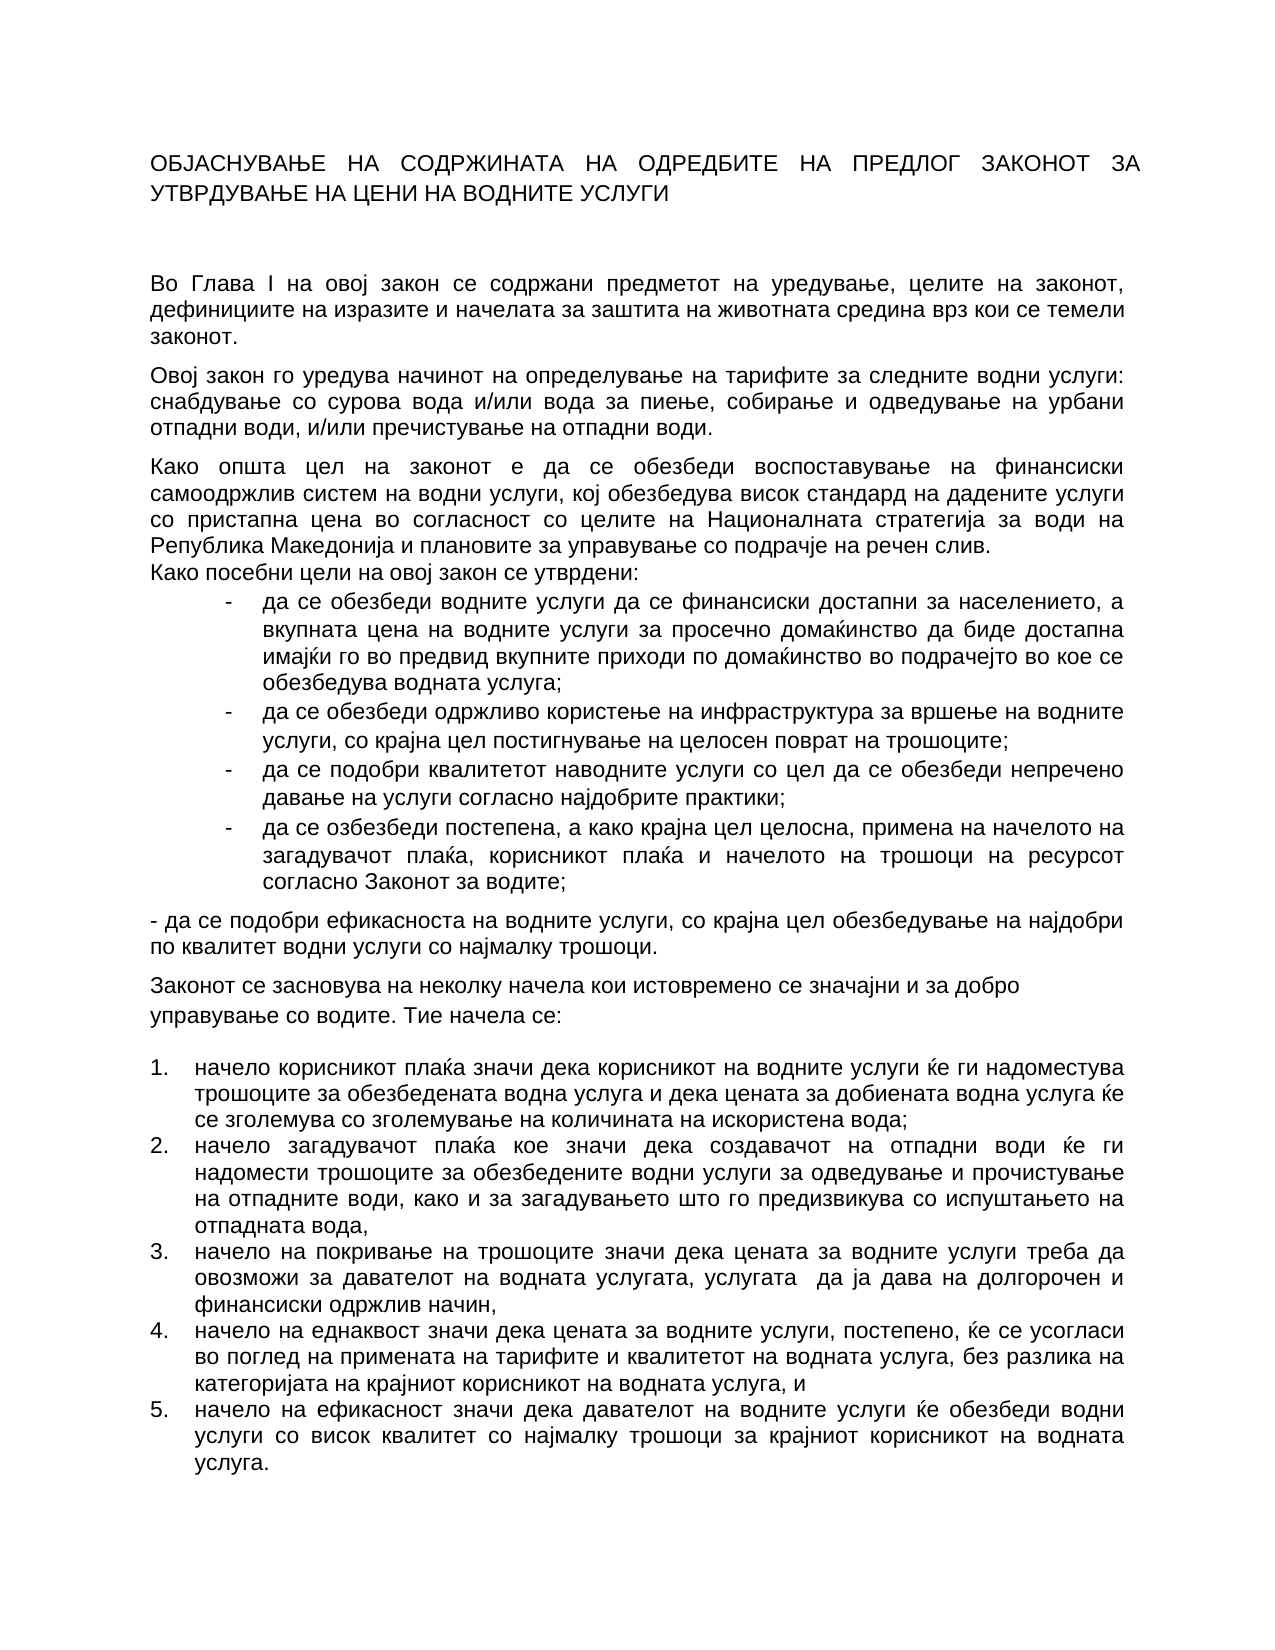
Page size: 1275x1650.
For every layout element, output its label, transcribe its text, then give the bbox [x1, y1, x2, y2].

list начело загадувачот плаќа кое значи дека создавачот на отпадни води ќе ги надомести трошоците за обезбедените водни услуги за одведување и прочистување на отпадните води, како и за загадувањето што го предизвикува со испуштањето на отпадната вода, [150, 1132, 1125, 1238]
list да се озбезбеди постепена, а како крајна цел целосна, примена на начелото на загадувачот плаќа, корисникот плаќа и начелото на трошоци на ресурсот согласно Законот за водите; [225, 811, 1125, 894]
text Законот се засновува на неколку начела кои истовремено се значајни и за добро управување со водите. Тие начела се: [150, 972, 1125, 1029]
list начело корисникот плаќа значи дека корисникот на водните услуги ќе ги надоместува трошоците за обезбедената водна услуга и дека цената за добиената водна услуга ќе се зголемува со зголемување на количината на искористена вода; [150, 1053, 1125, 1132]
text Како посебни цели на овој закон се утврдени: [150, 559, 1125, 585]
list да се обезбеди одржливо користење на инфраструктура за вршење на водните услуги, со крајна цел постигнување на целосен поврат на трошоците; [225, 695, 1125, 753]
list начело на ефикасност значи дека давателот на водните услуги ќе обезбеди водни услуги со висок квалитет со најмалку трошоци за крајниот корисникот на водната услуга. [150, 1396, 1125, 1475]
text Како општа цел на законот е да се обезбеди воспоставување на финансиски самоодржлив систем на водни услуги, кој обезбедува висок стандард на дадените услуги со пристапна цена во согласност со целите на Националната стратегија за води на Република Македонија и плановите за управување со подрачје на речен слив. [150, 453, 1125, 559]
list начело на еднаквост значи дека цената за водните услуги, постепено, ќе се усогласи во поглед на примената на тарифите и квалитетот на водната услуга, без разлика на категоријата на крајниот корисникот на водната услуга, и [150, 1317, 1125, 1396]
text Овој закон го уредува начинот на определување на тарифите за следните водни услуги: снабдување со сурова вода и/или вода за пиење, собирање и одведување на урбани отпадни води, и/или пречистување на отпадни води. [150, 362, 1125, 441]
text ОБЈАСНУВАЊЕ НА СОДРЖИНАТА НА ОДРЕДБИТЕ НА ПРЕДЛОГ ЗАКОНОТ ЗА УТВРДУВАЊЕ НА ЦЕНИ НА ВОДНИТЕ УСЛУГИ [150, 150, 1141, 207]
text - да се подобри ефикасноста на водните услуги, со крајна цел обезбедување на најдобри по квалитет водни услуги со најмалку трошоци. [150, 907, 1125, 960]
list да се подобри квалитетот наводните услуги со цел да се обезбеди непречено давање на услуги согласно најдобрите практики; [225, 753, 1125, 811]
text Во Глава I на овој закон се содржани предметот на уредување, целите на законот, дефинициите на изразите и начелата за заштита на животната средина врз кои се темели законот. [150, 270, 1125, 349]
list да се обезбеди водните услуги да се финансиски достапни за населението, а вкупната цена на водните услуги за просечно домаќинство да биде достапна имајќи го во предвид вкупните приходи по домаќинство во подрачејто во кое се обезбедува водната услуга; [225, 585, 1125, 695]
list начело на покривање на трошоците значи дека цената за водните услуги треба да овозможи за давателот на водната услугата, услугата да ја дава на долгорочен и финансиски одржлив начин, [150, 1238, 1125, 1317]
